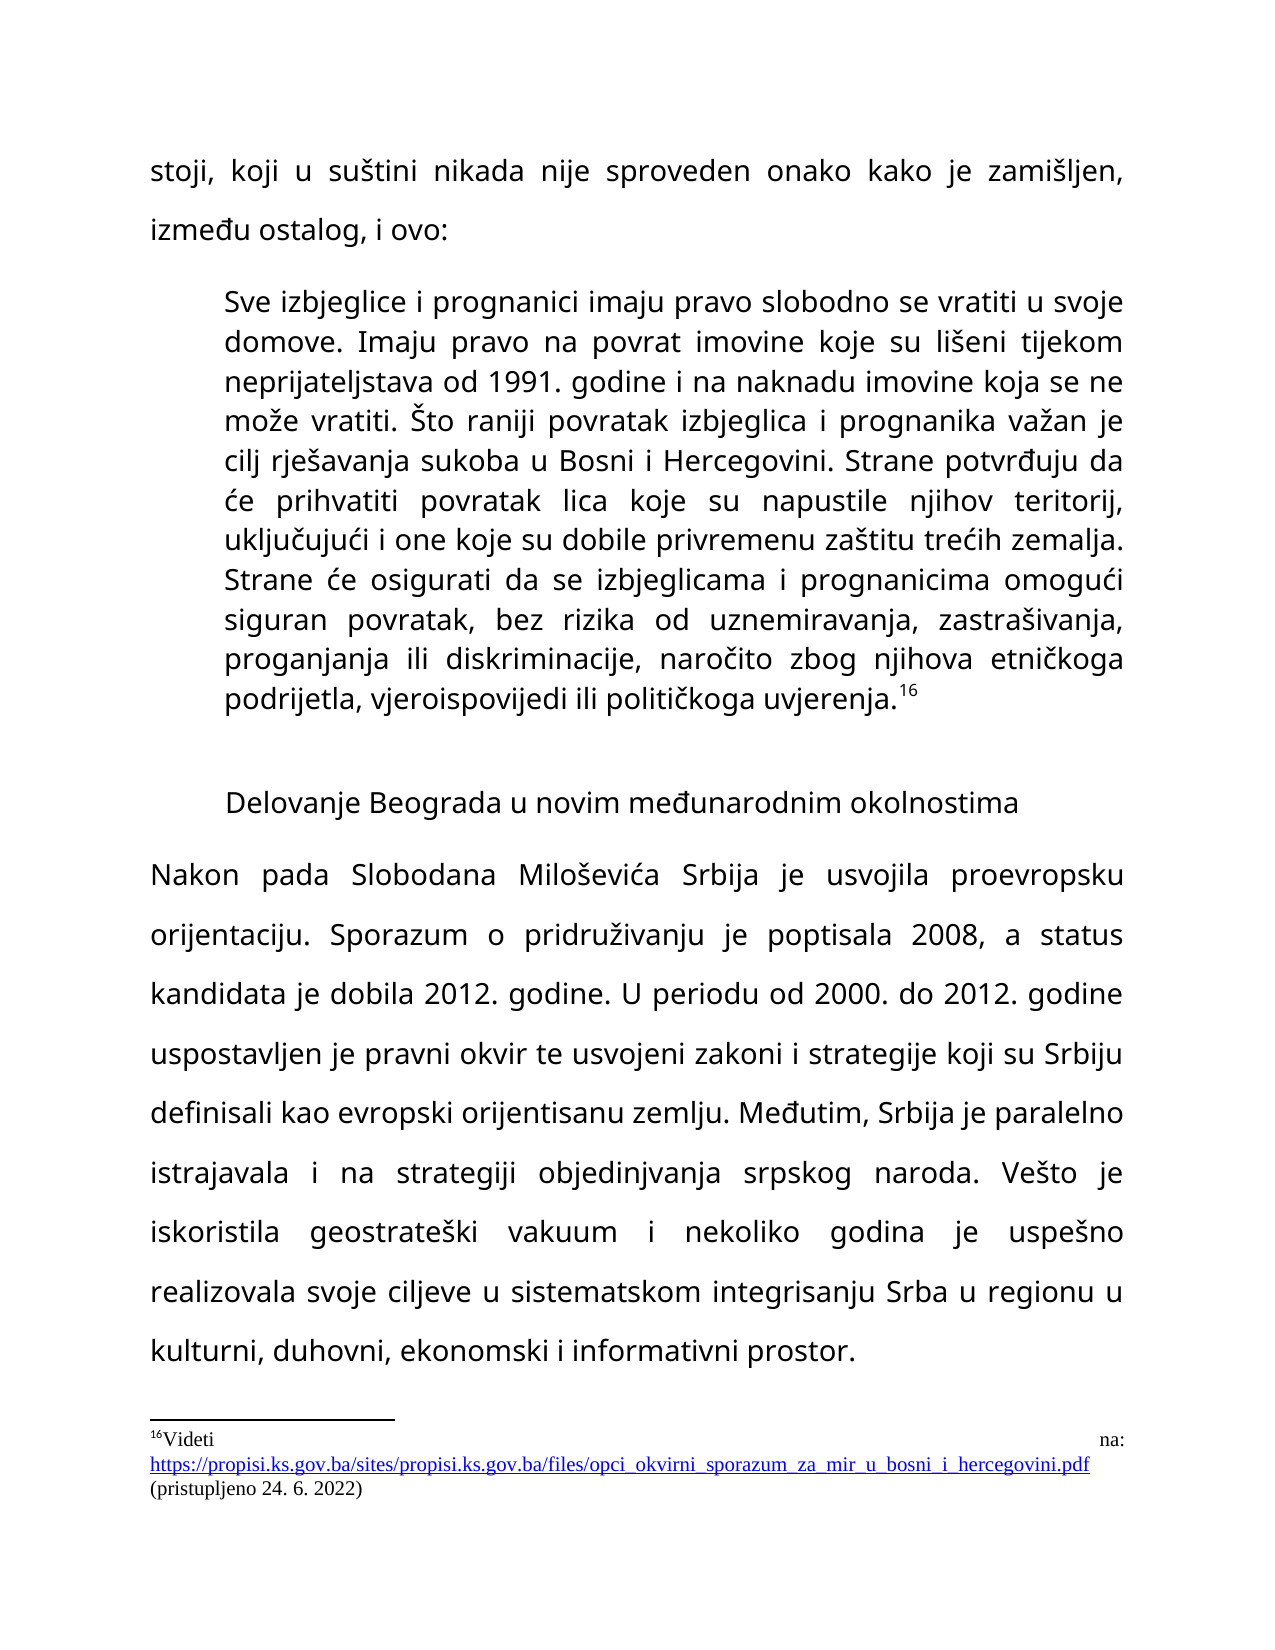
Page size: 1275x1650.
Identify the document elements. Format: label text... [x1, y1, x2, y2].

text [150, 150, 1125, 249]
text Nakon pada Slobodana Miloševića Srbija je usvojila proevropsku orijentaciju. Sporazum o pridruživanju je poptisala 2008, a status kandidata je dobila 2012. godine. U periodu od 2000. do 2012. godine uspostavljen je pravni okvir te usvojeni zakoni i strategije koji su Srbiju definisali kao evropski orijentisanu zemlju. Međutim, Srbija je paralelno istrajavala i na strategiji objedinjvanja srpskog naroda. Vešto je iskoristila geostrateški vakuum i nekoliko godina je uspešno realizovala svoje ciljeve u sistematskom integrisanju Srba u regionu u kulturni, duhovni, ekonomski i informativni prostor. [150, 855, 1125, 1370]
text Sve izbjeglice i prognanici imaju pravo slobodno se vratiti u svoje domove. Imaju pravo na povrat imovine koje su lišeni tijekom neprijateljstava od 1991. godine i na naknadu imovine koja se ne može vratiti. Što raniji povratak izbjeglica i prognanika važan je cilj rješavanja sukoba u Bosni i Hercegovini. Strane potvrđuju da će prihvatiti povratak lica koje su napustile njihov teritorij, uključujući i one koje su dobile privremenu zaštitu trećih zemalja. Strane će osigurati da se izbjeglicama i prognanicima omogući siguran povratak, bez rizika od uznemiravanja, zastrašivanja, proganjanja ili diskriminacije, naročito zbog njihova etničkoga podrijetla, vjeroispovijedi ili političkoga uvjerenja. [224, 281, 1125, 718]
text Delovanje Beograda u novim međunarodnim okolnostima [150, 783, 1125, 822]
